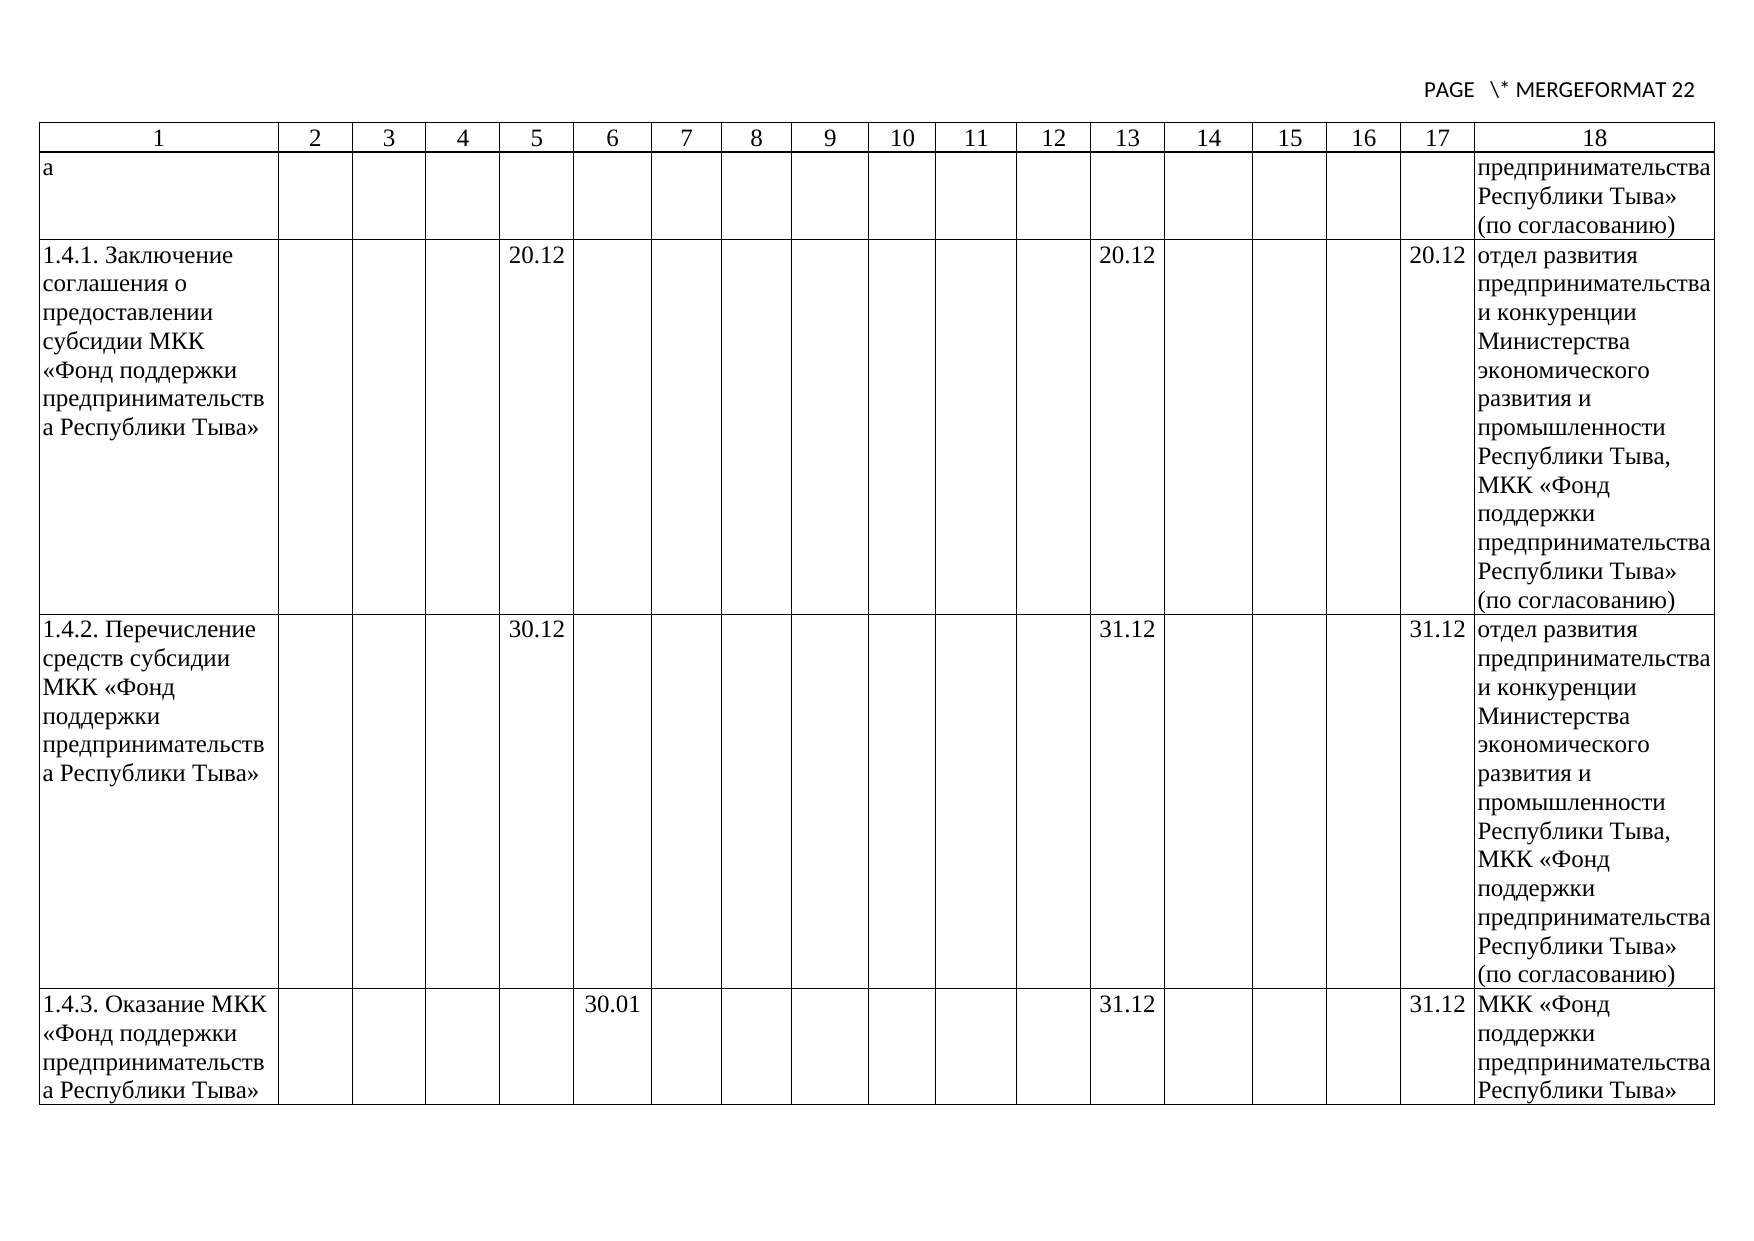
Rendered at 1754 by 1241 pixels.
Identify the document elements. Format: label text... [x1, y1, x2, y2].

table_cell [1091, 153, 1164, 239]
table_cell [1327, 153, 1400, 239]
table_cell [574, 153, 651, 239]
table_cell [652, 615, 721, 988]
table_header 8 [722, 123, 791, 151]
table_header 6 [574, 123, 651, 151]
table_cell [1253, 153, 1326, 239]
table_header 12 [1017, 123, 1090, 151]
table_header 7 [652, 123, 721, 151]
table_header 5 [500, 123, 573, 151]
table_cell 31.12 [1401, 989, 1474, 1104]
table_cell [1253, 989, 1326, 1104]
table_header 1 [40, 123, 278, 151]
table_cell [869, 153, 935, 239]
table_cell [1017, 240, 1090, 613]
table_cell [500, 989, 573, 1104]
table_cell [279, 153, 352, 239]
table_cell [353, 153, 425, 239]
table_cell [1327, 240, 1400, 613]
table_cell [574, 240, 651, 613]
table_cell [40, 153, 278, 239]
table_cell [1253, 615, 1326, 988]
table_cell [722, 615, 791, 988]
table_header 15 [1253, 123, 1326, 151]
table_header 2 [279, 123, 352, 151]
table_cell [1165, 153, 1252, 239]
table_header 18 [1475, 123, 1714, 151]
table_cell [1165, 615, 1252, 988]
table_header 13 [1091, 123, 1164, 151]
table_cell [792, 615, 868, 988]
table_header 4 [426, 123, 499, 151]
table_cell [40, 989, 278, 1104]
table_cell [869, 989, 935, 1104]
table_cell [792, 989, 868, 1104]
table_header 3 [353, 123, 425, 151]
table_cell 31.12 [1401, 615, 1474, 988]
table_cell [1475, 153, 1714, 239]
table_cell [652, 989, 721, 1104]
table_cell [1401, 153, 1474, 239]
table_cell [1327, 615, 1400, 988]
table_cell [869, 615, 935, 988]
table_cell [353, 615, 425, 988]
table_cell [792, 240, 868, 613]
table_cell [1165, 989, 1252, 1104]
table_cell [722, 153, 791, 239]
table_header 16 [1327, 123, 1400, 151]
table_cell [353, 240, 425, 613]
table_header 10 [869, 123, 935, 151]
table_cell [1017, 615, 1090, 988]
table_cell [574, 615, 651, 988]
table_cell [1327, 989, 1400, 1104]
table_cell [426, 615, 499, 988]
table_cell [722, 989, 791, 1104]
table_cell 1.4.1. Заключение соглашения о предоставлении субсидии МКК «Фонд поддержки предпринимательства Республики Тыва» [40, 240, 278, 613]
table_cell [1017, 153, 1090, 239]
table_cell 30.01 [574, 989, 651, 1104]
table_cell [869, 240, 935, 613]
table_header 17 [1401, 123, 1474, 151]
table_cell 31.12 [1091, 989, 1164, 1104]
table_header 14 [1165, 123, 1252, 151]
table_cell [652, 153, 721, 239]
table_cell [936, 989, 1016, 1104]
table_cell [936, 240, 1016, 613]
table_cell [1165, 240, 1252, 613]
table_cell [1475, 989, 1714, 1104]
table_cell [652, 240, 721, 613]
table_cell [426, 153, 499, 239]
table_cell 20.12 [1091, 240, 1164, 613]
table_cell [426, 989, 499, 1104]
table_header 11 [936, 123, 1016, 151]
table_cell 20.12 [1401, 240, 1474, 613]
table_cell [426, 240, 499, 613]
table_cell [936, 615, 1016, 988]
table_cell [1017, 989, 1090, 1104]
table_cell [279, 615, 352, 988]
table_cell 30.12 [500, 615, 573, 988]
table_cell [353, 989, 425, 1104]
table_cell 20.12 [500, 240, 573, 613]
table_cell [279, 240, 352, 613]
table_cell [936, 153, 1016, 239]
table_cell [279, 989, 352, 1104]
table_cell [792, 153, 868, 239]
table_cell [500, 153, 573, 239]
table_cell 1.4.2. Перечисление средств субсидии МКК «Фонд поддержки предпринимательства Республики Тыва» [40, 615, 278, 988]
table_cell [722, 240, 791, 613]
table_cell [1253, 240, 1326, 613]
table_cell 31.12 [1091, 615, 1164, 988]
table_header 9 [792, 123, 868, 151]
